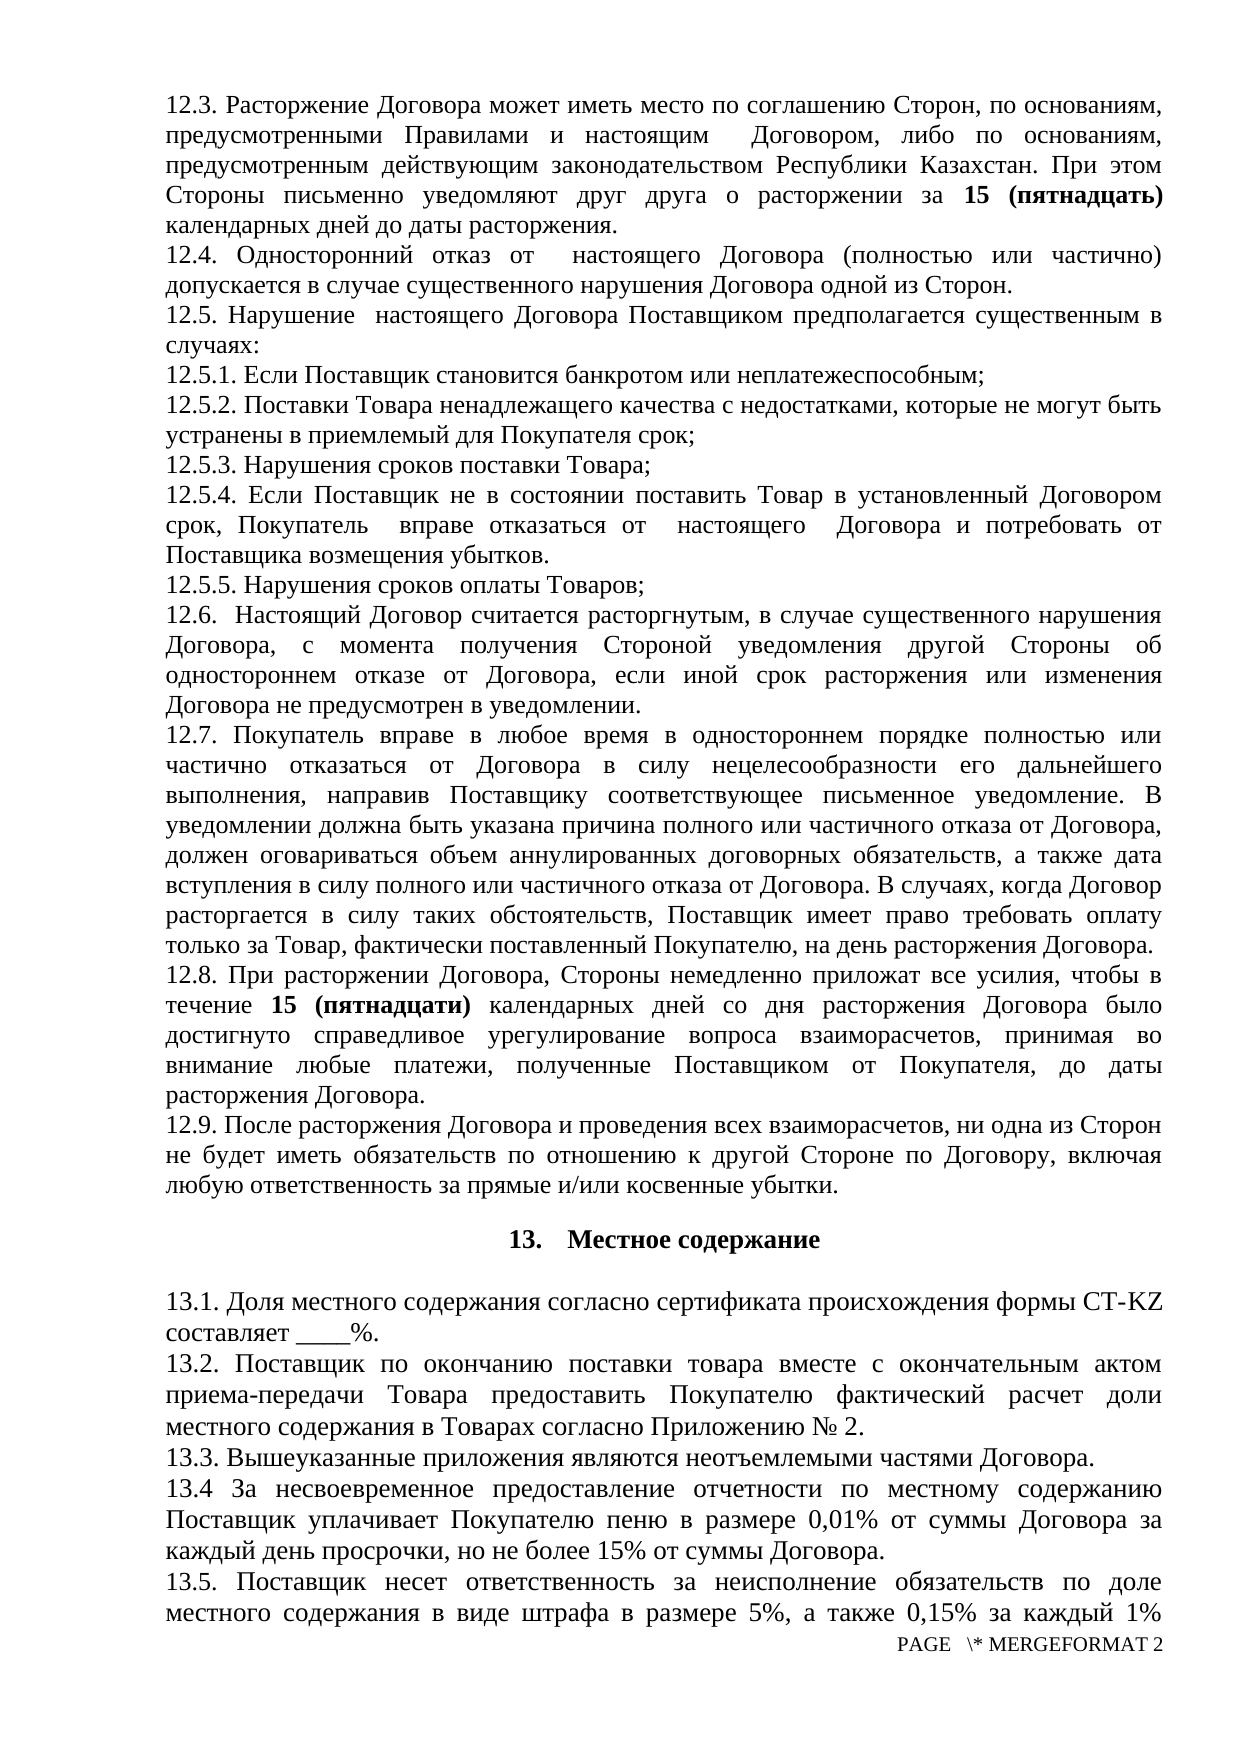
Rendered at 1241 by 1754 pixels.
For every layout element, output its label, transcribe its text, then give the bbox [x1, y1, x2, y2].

text 12.5.1. Если Поставщик становится банкротом или неплатежеспособным; [165, 359, 1163, 389]
text 12.5.3. Нарушения сроков поставки Товара; [165, 449, 1163, 479]
text 13.4 За несвоевременное предоставление отчетности по местному содержанию Поставщик уплачивает Покупателю пеню в размере 0,01% от суммы Договора за каждый день просрочки, но не более 15% от суммы Договора. [165, 1472, 1163, 1565]
text 12.7. Покупатель вправе в любое время в одностороннем порядке полностью или частично отказаться от Договора в силу нецелесообразности его дальнейшего выполнения, направив Поставщику соответствующее письменное уведомление. В уведомлении должна быть указана причина полного или частичного отказа от Договора, должен оговариваться объем аннулированных договорных обязательств, а также дата вступления в силу полного или частичного отказа от Договора. В случаях, когда Договор расторгается в силу таких обстоятельств, Поставщик имеет право требовать оплату только за Товар, фактически поставленный Покупателю, на день расторжения Договора. [165, 719, 1163, 959]
text 12.5.2. Поставки Товара ненадлежащего качества с недостатками, которые не могут быть устранены в приемлемый для Покупателя срок; [165, 389, 1163, 449]
text 12.8. При расторжении Договора, Стороны немедленно приложат все усилия, чтобы в течение 15 (пятнадцати) календарных дней со дня расторжения Договора было достигнуто справедливое урегулирование вопроса взаиморасчетов, принимая во внимание любые платежи, полученные Поставщиком от Покупателя, до даты расторжения Договора. [165, 959, 1163, 1109]
text 13.3. Вышеуказанные приложения являются неотъемлемыми частями Договора. [165, 1441, 1163, 1472]
text 12.6. Настоящий Договор считается расторгнутым, в случае существенного нарушения Договора, с момента получения Стороной уведомления другой Стороны об одностороннем отказе от Договора, если иной срок расторжения или изменения Договора не предусмотрен в уведомлении. [165, 599, 1163, 719]
text 12.9. После расторжения Договора и проведения всех взаиморасчетов, ни одна из Сторон не будет иметь обязательств по отношению к другой Стороне по Договору, включая любую ответственность за прямые и/или косвенные убытки. [165, 1109, 1163, 1199]
text 12.3. Расторжение Договора может иметь место по соглашению Сторон, по основаниям, предусмотренными Правилами и настоящим Договором, либо по основаниям, предусмотренным действующим законодательством Республики Казахстан. При этом Стороны письменно уведомляют друг друга о расторжении за 15 (пятнадцать) календарных дней до даты расторжения. [165, 89, 1163, 239]
text 12.5.5. Нарушения сроков оплаты Товаров; [165, 569, 1163, 599]
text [165, 1565, 1163, 1628]
text 12.4. Односторонний отказ от настоящего Договора (полностью или частично) допускается в случае существенного нарушения Договора одной из Сторон. [165, 239, 1163, 299]
list Местное содержание [165, 1223, 1163, 1254]
text 13.1. Доля местного содержания согласно сертификата происхождения формы СТ-KZ составляет ____%. [165, 1285, 1163, 1347]
text 13.2. Поставщик по окончанию поставки товара вместе с окончательным актом приема-передачи Товара предоставить Покупателю фактический расчет доли местного содержания в Товарах согласно Приложению № 2. [165, 1347, 1163, 1441]
text 12.5.4. Если Поставщик не в состоянии поставить Товар в установленный Договором срок, Покупатель вправе отказаться от настоящего Договора и потребовать от Поставщика возмещения убытков. [165, 479, 1163, 569]
text 12.5. Нарушение настоящего Договора Поставщиком предполагается существенным в случаях: [165, 299, 1163, 359]
